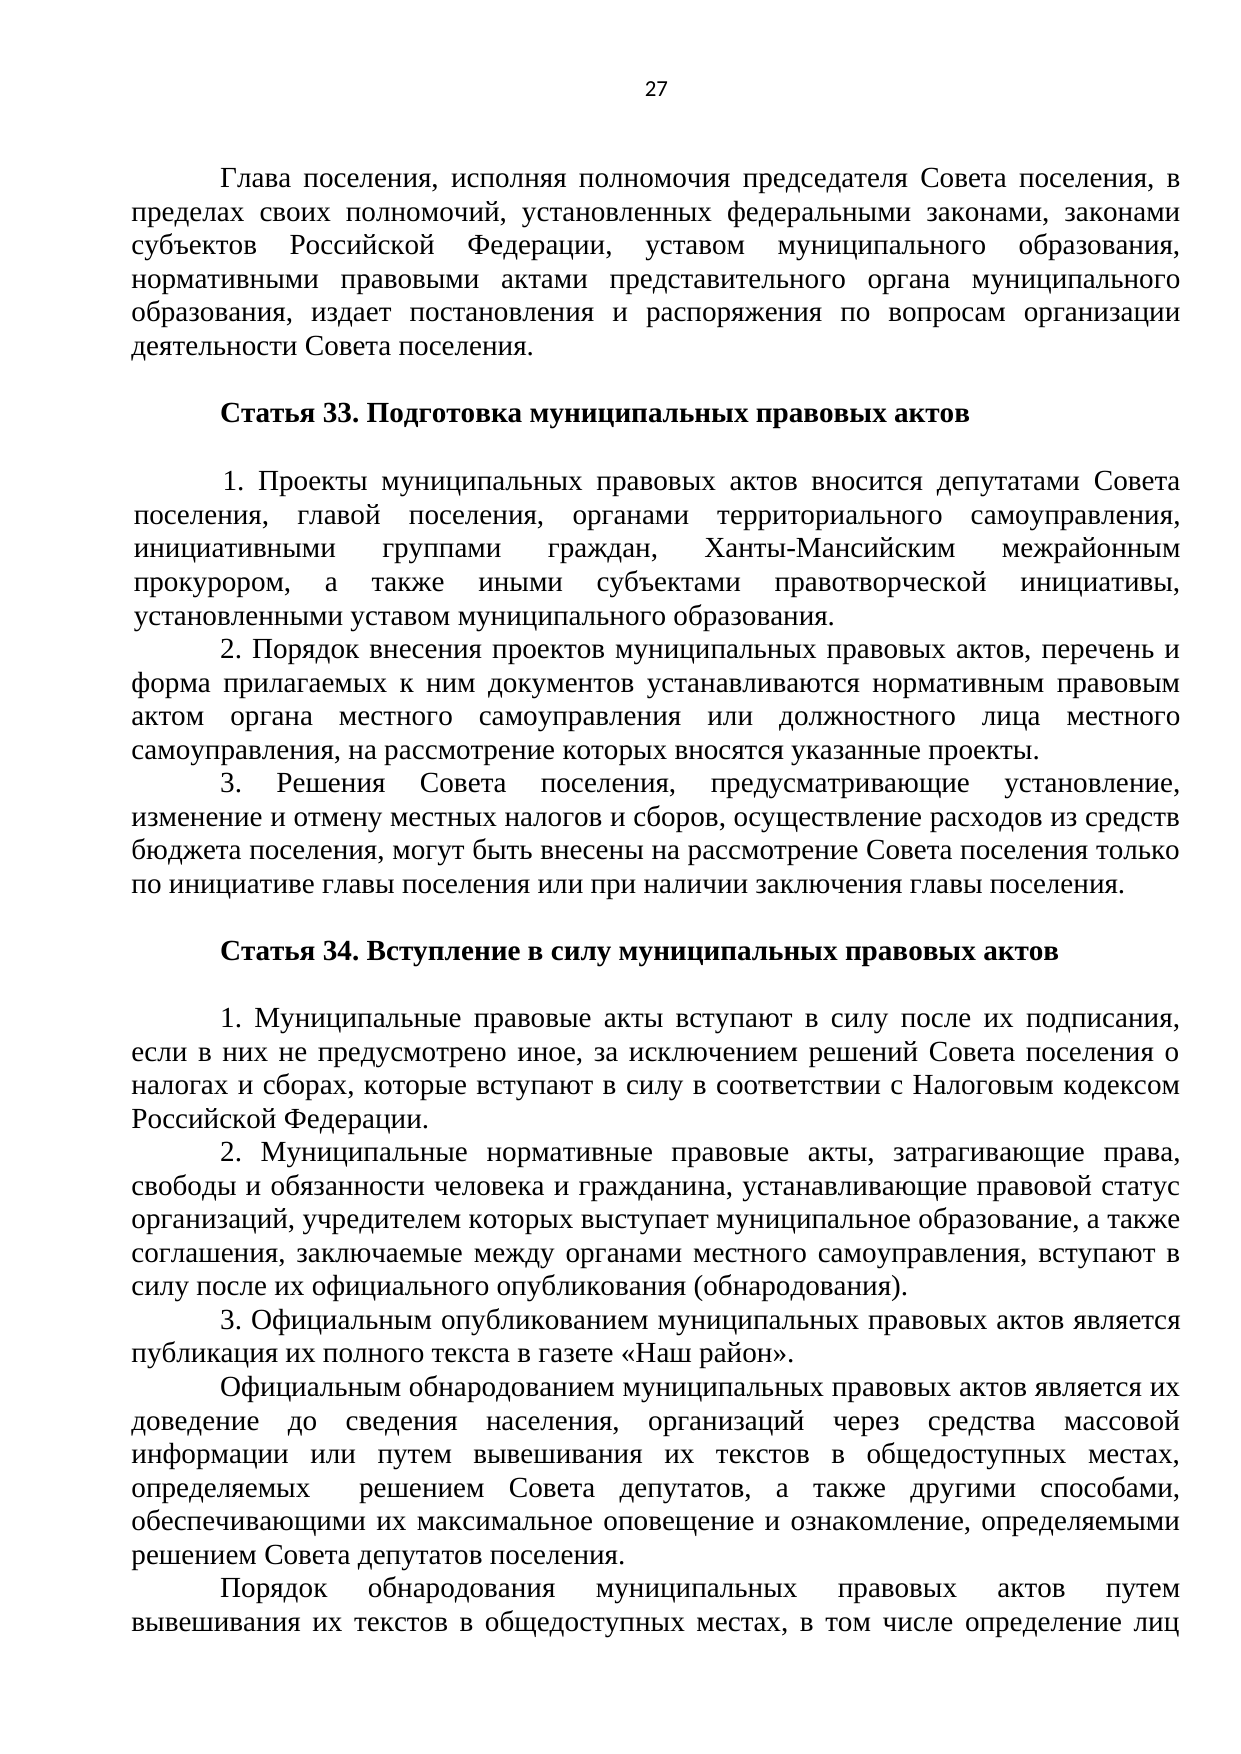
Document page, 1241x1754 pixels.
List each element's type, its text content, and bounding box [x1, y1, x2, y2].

text 1. Проекты муниципальных правовых актов вносится депутатами Совета поселения, главой поселения, органами территориального самоуправления, инициативными группами граждан, Ханты-Мансийским межрайонным прокурором, а также иными субъектами правотворческой инициативы, установленными уставом муниципального образования. [133, 463, 1181, 631]
text 2. Муниципальные нормативные правовые акты, затрагивающие права, свободы и обязанности человека и гражданина, устанавливающие правовой статус организаций, учредителем которых выступает муниципальное образование, а также соглашения, заключаемые между органами местного самоуправления, вступают в силу после их официального опубликования (обнародования). [131, 1134, 1181, 1302]
subtitle Статья 33. Подготовка муниципальных правовых актов [131, 395, 1181, 428]
text Официальным обнародованием муниципальных правовых актов является их доведение до сведения населения, организаций через средства массовой информации или путем вывешивания их текстов в общедоступных местах, определяемых решением Совета депутатов, а также другими способами, обеспечивающими их максимальное оповещение и ознакомление, определяемыми решением Совета депутатов поселения. [131, 1369, 1181, 1570]
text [131, 1570, 1181, 1637]
text Глава поселения, исполняя полномочия председателя Совета поселения, в пределах своих полномочий, установленных федеральными законами, законами субъектов Российской Федерации, уставом муниципального образования, нормативными правовыми актами представительного органа муниципального образования, издает постановления и распоряжения по вопросам организации деятельности Совета поселения. [131, 160, 1181, 361]
text 1. Муниципальные правовые акты вступают в силу после их подписания, если в них не предусмотрено иное, за исключением решений Совета поселения о налогах и сборах, которые вступают в силу в соответствии с Налоговым кодексом Российской Федерации. [131, 1000, 1181, 1134]
text 3. Решения Совета поселения, предусматривающие установление, изменение и отмену местных налогов и сборов, осуществление расходов из средств бюджета поселения, могут быть внесены на рассмотрение Совета поселения только по инициативе главы поселения или при наличии заключения главы поселения. [131, 765, 1181, 899]
text 2. Порядок внесения проектов муниципальных правовых актов, перечень и форма прилагаемых к ним документов устанавливаются нормативным правовым актом органа местного самоуправления или должностного лица местного самоуправления, на рассмотрение которых вносятся указанные проекты. [131, 631, 1181, 765]
subtitle Статья 34. Вступление в силу муниципальных правовых актов [131, 933, 1181, 967]
text 3. Официальным опубликованием муниципальных правовых актов является публикация их полного текста в газете «Наш район». [131, 1302, 1181, 1369]
